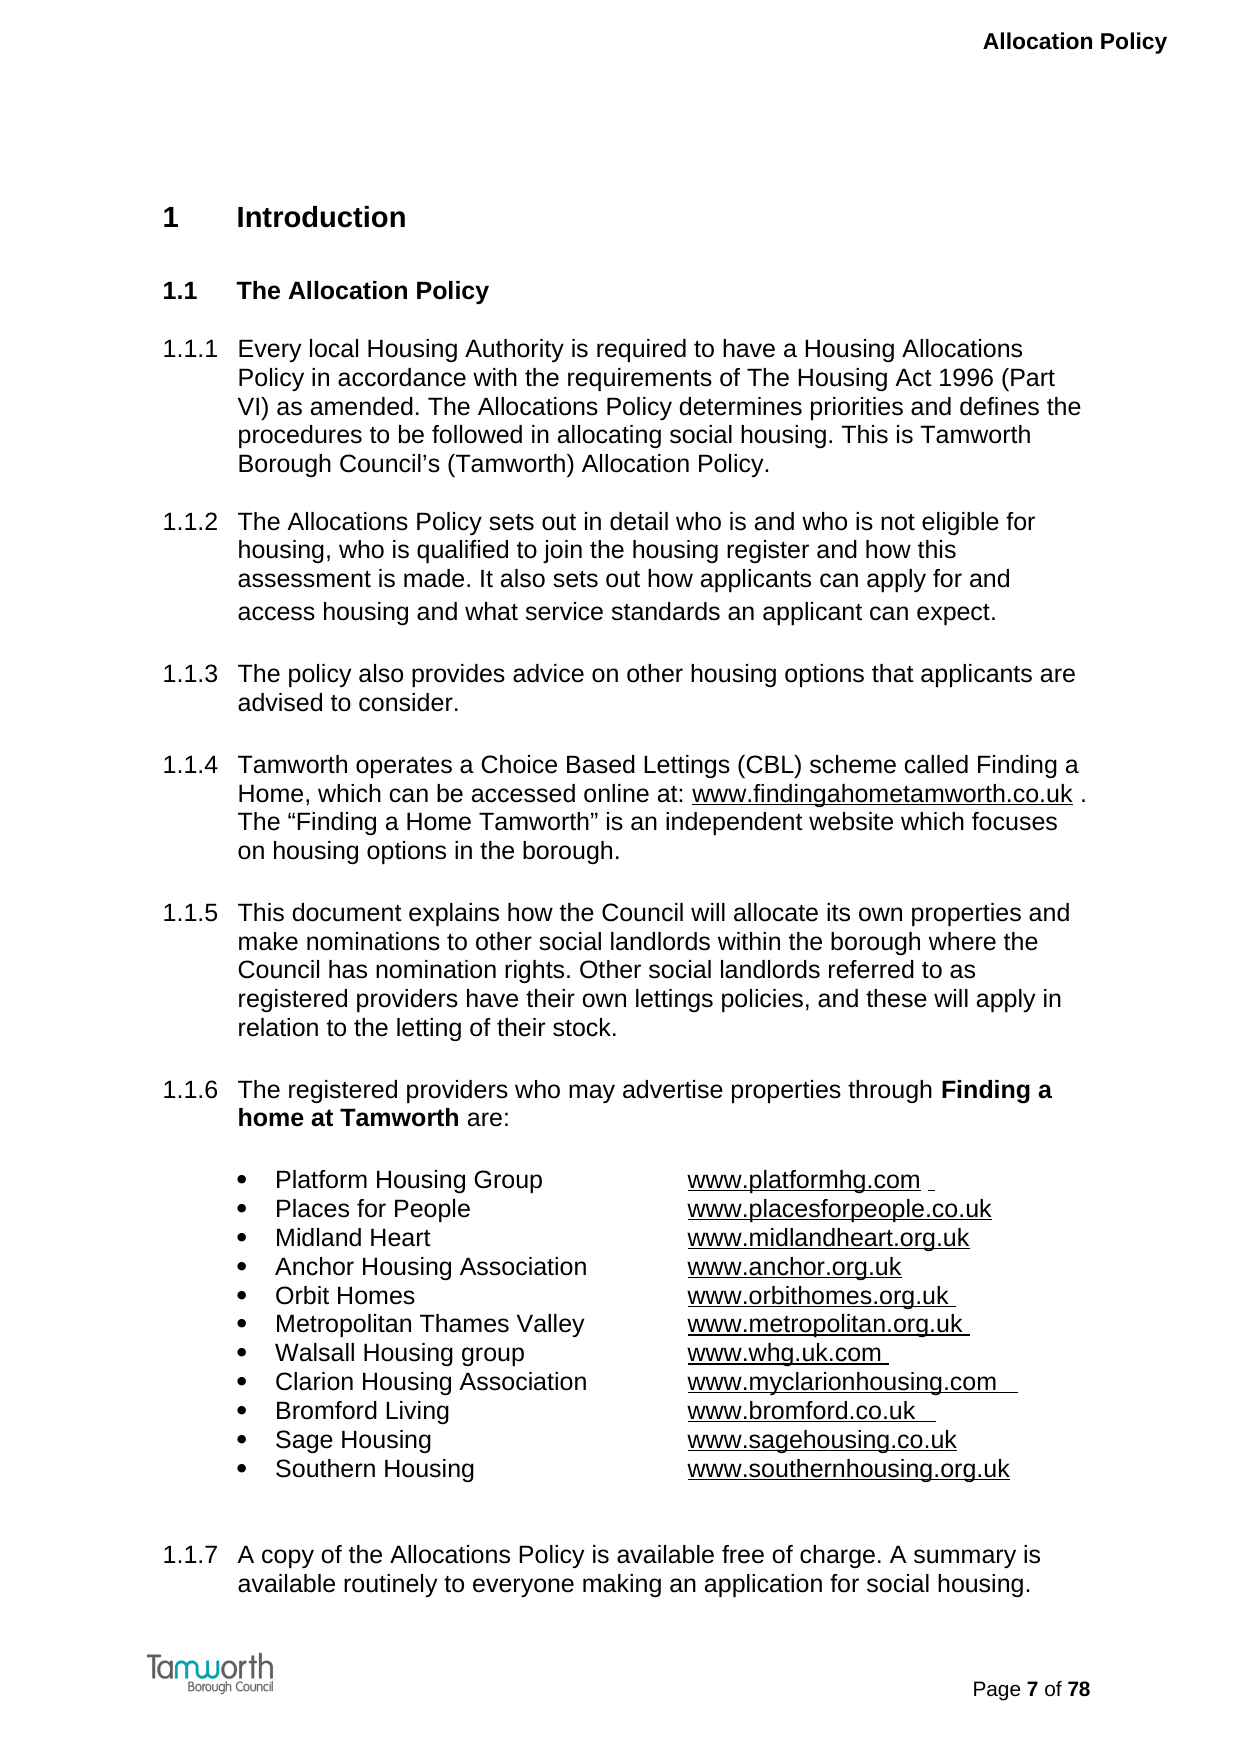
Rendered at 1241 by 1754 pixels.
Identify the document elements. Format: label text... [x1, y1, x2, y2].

list Tamworth operates a Choice Based Lettings (CBL) scheme called Finding a Home, which can be accessed online at: www.findingahometamworth.co.uk . The “Finding a Home Tamworth” is an independent website which focuses on housing options in the borough. [162, 750, 1090, 865]
list Orbit Homes www.orbithomes.org.uk [237, 1281, 1090, 1309]
list Places for People www.placesforpeople.co.uk [237, 1194, 1090, 1223]
list The policy also provides advice on other housing options that applicants are advised to consider. [162, 659, 1090, 717]
list Bromford Living www.bromford.co.uk [237, 1396, 1090, 1425]
list Southern Housing www.southernhousing.org.uk [237, 1454, 1090, 1483]
subtitle The Allocation Policy [162, 276, 1090, 305]
list The Allocations Policy sets out in detail who is and who is not eligible for housing, who is qualified to join the housing register and how this assessment is made. It also sets out how applicants can apply for and access housing and what service standards an applicant can expect. [162, 507, 1090, 626]
list Clarion Housing Association www.myclarionhousing.com [237, 1367, 1226, 1396]
list Walsall Housing group www.whg.uk.com [237, 1338, 1090, 1367]
list Platform Housing Group www.platformhg.com [237, 1165, 1167, 1194]
list This document explains how the Council will allocate its own properties and make nominations to other social landlords within the borough where the Council has nomination rights. Other social landlords referred to as registered providers have their own lettings policies, and these will apply in relation to the letting of their stock. [162, 898, 1090, 1042]
list A copy of the Allocations Policy is available free of charge. A summary is available routinely to everyone making an application for social housing. [162, 1540, 1090, 1598]
subtitle Introduction [162, 200, 1090, 233]
list Anchor Housing Association www.anchor.org.uk [237, 1252, 1090, 1281]
list The registered providers who may advertise properties through Finding a home at Tamworth are: [162, 1075, 1090, 1132]
list Midland Heart www.midlandheart.org.uk [237, 1223, 1090, 1252]
picture [144, 1650, 276, 1697]
list Every local Housing Authority is required to have a Housing Allocations Policy in accordance with the requirements of The Housing Act 1996 (Part VI) as amended. The Allocations Policy determines priorities and defines the procedures to be followed in allocating social housing. This is Tamworth Borough Council’s (Tamworth) Allocation Policy. [162, 334, 1090, 478]
list Sage Housing www.sagehousing.co.uk [237, 1425, 1090, 1454]
list Metropolitan Thames Valley www.metropolitan.org.uk [237, 1309, 1090, 1338]
